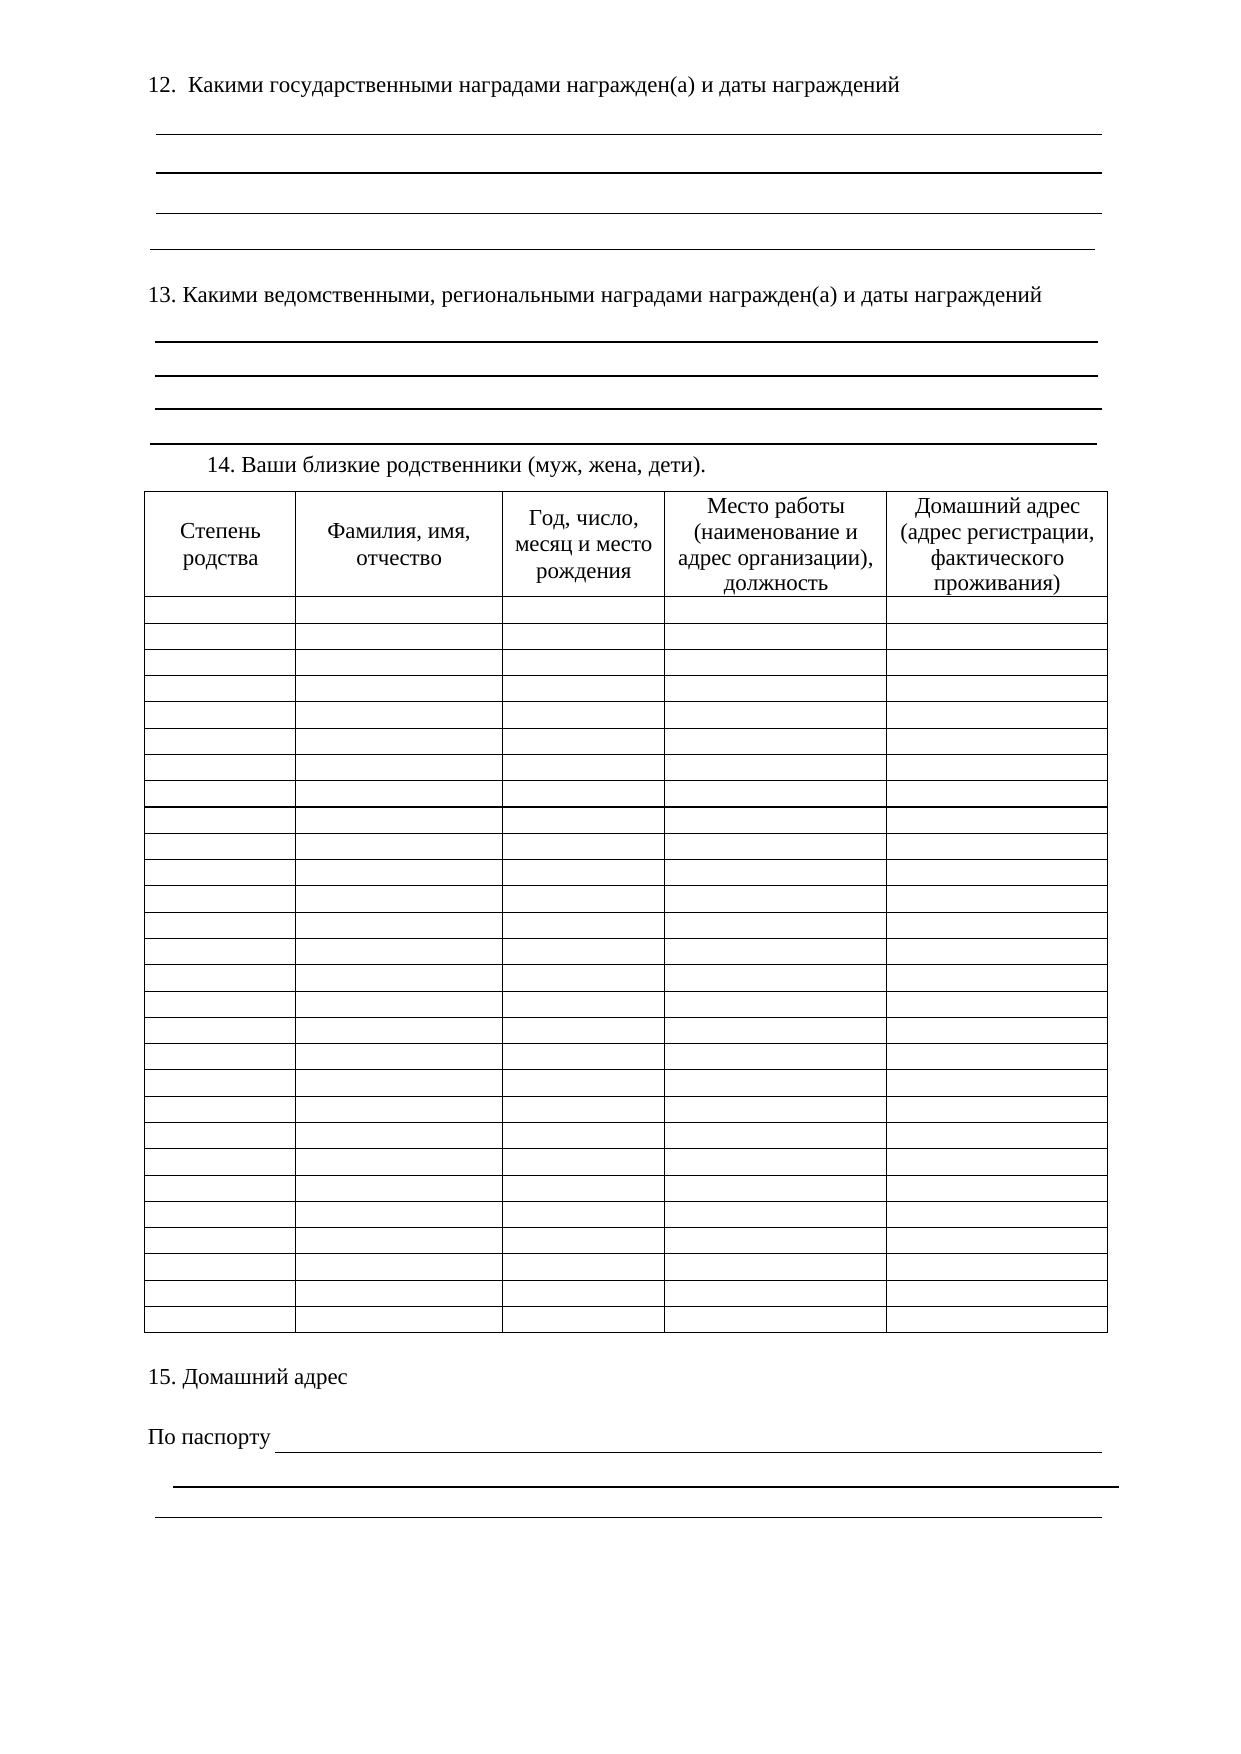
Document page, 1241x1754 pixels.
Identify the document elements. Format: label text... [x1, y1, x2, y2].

table_cell [887, 1123, 1107, 1148]
table_cell [296, 808, 502, 832]
list Домашний адрес По паспорту [148, 1363, 348, 1450]
table_cell [665, 624, 886, 648]
table_cell [296, 1070, 502, 1096]
table_cell [503, 781, 664, 806]
table_cell [296, 1018, 502, 1043]
table_cell [887, 597, 1107, 622]
table_cell [145, 992, 295, 1017]
table_cell [887, 624, 1107, 648]
table_cell [665, 1202, 886, 1227]
table_cell [887, 781, 1107, 806]
table_cell [887, 834, 1107, 859]
list Ваши близкие родственники (муж, жена, дети). [207, 451, 1138, 478]
table_cell [296, 1044, 502, 1069]
table_header Домашний адрес (адрес регистрации, фактического проживания) [887, 492, 1107, 596]
table_cell [887, 1176, 1107, 1201]
table_cell [665, 676, 886, 701]
table_cell [296, 1202, 502, 1227]
table_cell [296, 886, 502, 912]
table_cell [887, 729, 1107, 753]
table_cell [145, 1097, 295, 1122]
table_cell [503, 1307, 664, 1332]
table_cell [296, 860, 502, 885]
table_cell [665, 1018, 886, 1043]
table_cell [145, 624, 295, 648]
table_cell [887, 808, 1107, 832]
table_cell [503, 965, 664, 991]
table_cell [296, 834, 502, 859]
table_cell [665, 702, 886, 727]
table_cell [503, 1044, 664, 1069]
table_cell [145, 1123, 295, 1148]
table_cell [665, 1044, 886, 1069]
table_cell [887, 650, 1107, 675]
table_cell [145, 1149, 295, 1174]
table_cell [503, 650, 664, 675]
table_cell [296, 624, 502, 648]
table_cell [296, 992, 502, 1017]
table_cell [145, 1202, 295, 1227]
table_cell [503, 1281, 664, 1306]
table_header Год, число, месяц и место рождения [503, 492, 664, 596]
table_cell [665, 1228, 886, 1253]
table_cell [145, 860, 295, 885]
table_cell [503, 1123, 664, 1148]
table_cell [296, 650, 502, 675]
table_cell [665, 1070, 886, 1096]
table_cell [665, 913, 886, 938]
table_cell [145, 834, 295, 859]
table_cell [503, 834, 664, 859]
table_cell [145, 886, 295, 912]
table_cell [145, 1281, 295, 1306]
table_cell [145, 913, 295, 938]
table_header Степень родства [145, 492, 295, 596]
table_cell [145, 1018, 295, 1043]
table_cell [503, 1097, 664, 1122]
table_cell [296, 755, 502, 780]
table_cell [503, 860, 664, 885]
table_cell [296, 1149, 502, 1174]
table_cell [145, 650, 295, 675]
table_cell [887, 702, 1107, 727]
table_cell [665, 597, 886, 622]
table_cell [145, 1254, 295, 1279]
table_cell [887, 1202, 1107, 1227]
table_cell [665, 992, 886, 1017]
table_cell [887, 1044, 1107, 1069]
table_cell [665, 1281, 886, 1306]
table_cell [887, 965, 1107, 991]
table_cell [296, 1281, 502, 1306]
table_cell [887, 1307, 1107, 1332]
table_cell [503, 729, 664, 753]
table_cell [145, 702, 295, 727]
table_cell [145, 1044, 295, 1069]
table_cell [665, 781, 886, 806]
table_cell [296, 702, 502, 727]
table_cell [145, 676, 295, 701]
table_cell [296, 781, 502, 806]
table_cell [887, 1070, 1107, 1096]
table_cell [145, 1176, 295, 1201]
table_cell [665, 1176, 886, 1201]
table_cell [503, 992, 664, 1017]
table_cell [296, 1176, 502, 1201]
table_cell [887, 886, 1107, 912]
table_cell [887, 913, 1107, 938]
table_cell [503, 939, 664, 964]
table_cell [887, 939, 1107, 964]
table_cell [665, 1149, 886, 1174]
table_cell [887, 1281, 1107, 1306]
table_cell [145, 729, 295, 753]
table_cell [665, 834, 886, 859]
table_cell [665, 860, 886, 885]
table_cell [887, 1018, 1107, 1043]
table_cell [503, 1254, 664, 1279]
table_cell [296, 729, 502, 753]
table_cell [145, 965, 295, 991]
table_cell [296, 1228, 502, 1253]
table_cell [665, 808, 886, 832]
table_cell [145, 808, 295, 832]
table_cell [296, 939, 502, 964]
table_cell [887, 1097, 1107, 1122]
table_cell [503, 597, 664, 622]
table_cell [296, 913, 502, 938]
table_cell [296, 676, 502, 701]
table_cell [887, 1149, 1107, 1174]
table_cell [665, 755, 886, 780]
table_cell [665, 1254, 886, 1279]
table_cell [296, 1123, 502, 1148]
table_cell [145, 755, 295, 780]
list Какими ведомственными, региональными наградами награжден(а) и даты награждений [148, 281, 1138, 308]
table_cell [145, 597, 295, 622]
table_cell [887, 676, 1107, 701]
table_cell [296, 965, 502, 991]
table_cell [665, 1123, 886, 1148]
table_cell [665, 1307, 886, 1332]
list Какими государственными наградами награжден(а) и даты награждений [148, 71, 1138, 97]
table_cell [145, 939, 295, 964]
table_cell [145, 1307, 295, 1332]
table_cell [503, 624, 664, 648]
table_cell [503, 1202, 664, 1227]
table_cell [503, 808, 664, 832]
table_cell [887, 755, 1107, 780]
table_cell [145, 1070, 295, 1096]
table_cell [145, 1228, 295, 1253]
table_cell [296, 597, 502, 622]
table_cell [503, 755, 664, 780]
table_cell [503, 1018, 664, 1043]
table_cell [503, 702, 664, 727]
table_cell [887, 1254, 1107, 1279]
table_cell [503, 1176, 664, 1201]
table_cell [503, 913, 664, 938]
table_cell [296, 1254, 502, 1279]
table_cell [665, 939, 886, 964]
table_cell [665, 886, 886, 912]
table_cell [887, 860, 1107, 885]
table_cell [887, 992, 1107, 1017]
table_cell [503, 676, 664, 701]
table_cell [296, 1307, 502, 1332]
table_cell [665, 650, 886, 675]
table_cell [665, 1097, 886, 1122]
table_cell [503, 1228, 664, 1253]
table_cell [887, 1228, 1107, 1253]
table_header Фамилия, имя, отчество [296, 492, 502, 596]
table_cell [145, 781, 295, 806]
table_cell [665, 729, 886, 753]
table_cell [503, 1070, 664, 1096]
table_header Место работы (наименование и адрес организации), должность [665, 492, 886, 596]
table_cell [296, 1097, 502, 1122]
table_cell [665, 965, 886, 991]
table_cell [503, 1149, 664, 1174]
table_cell [503, 886, 664, 912]
